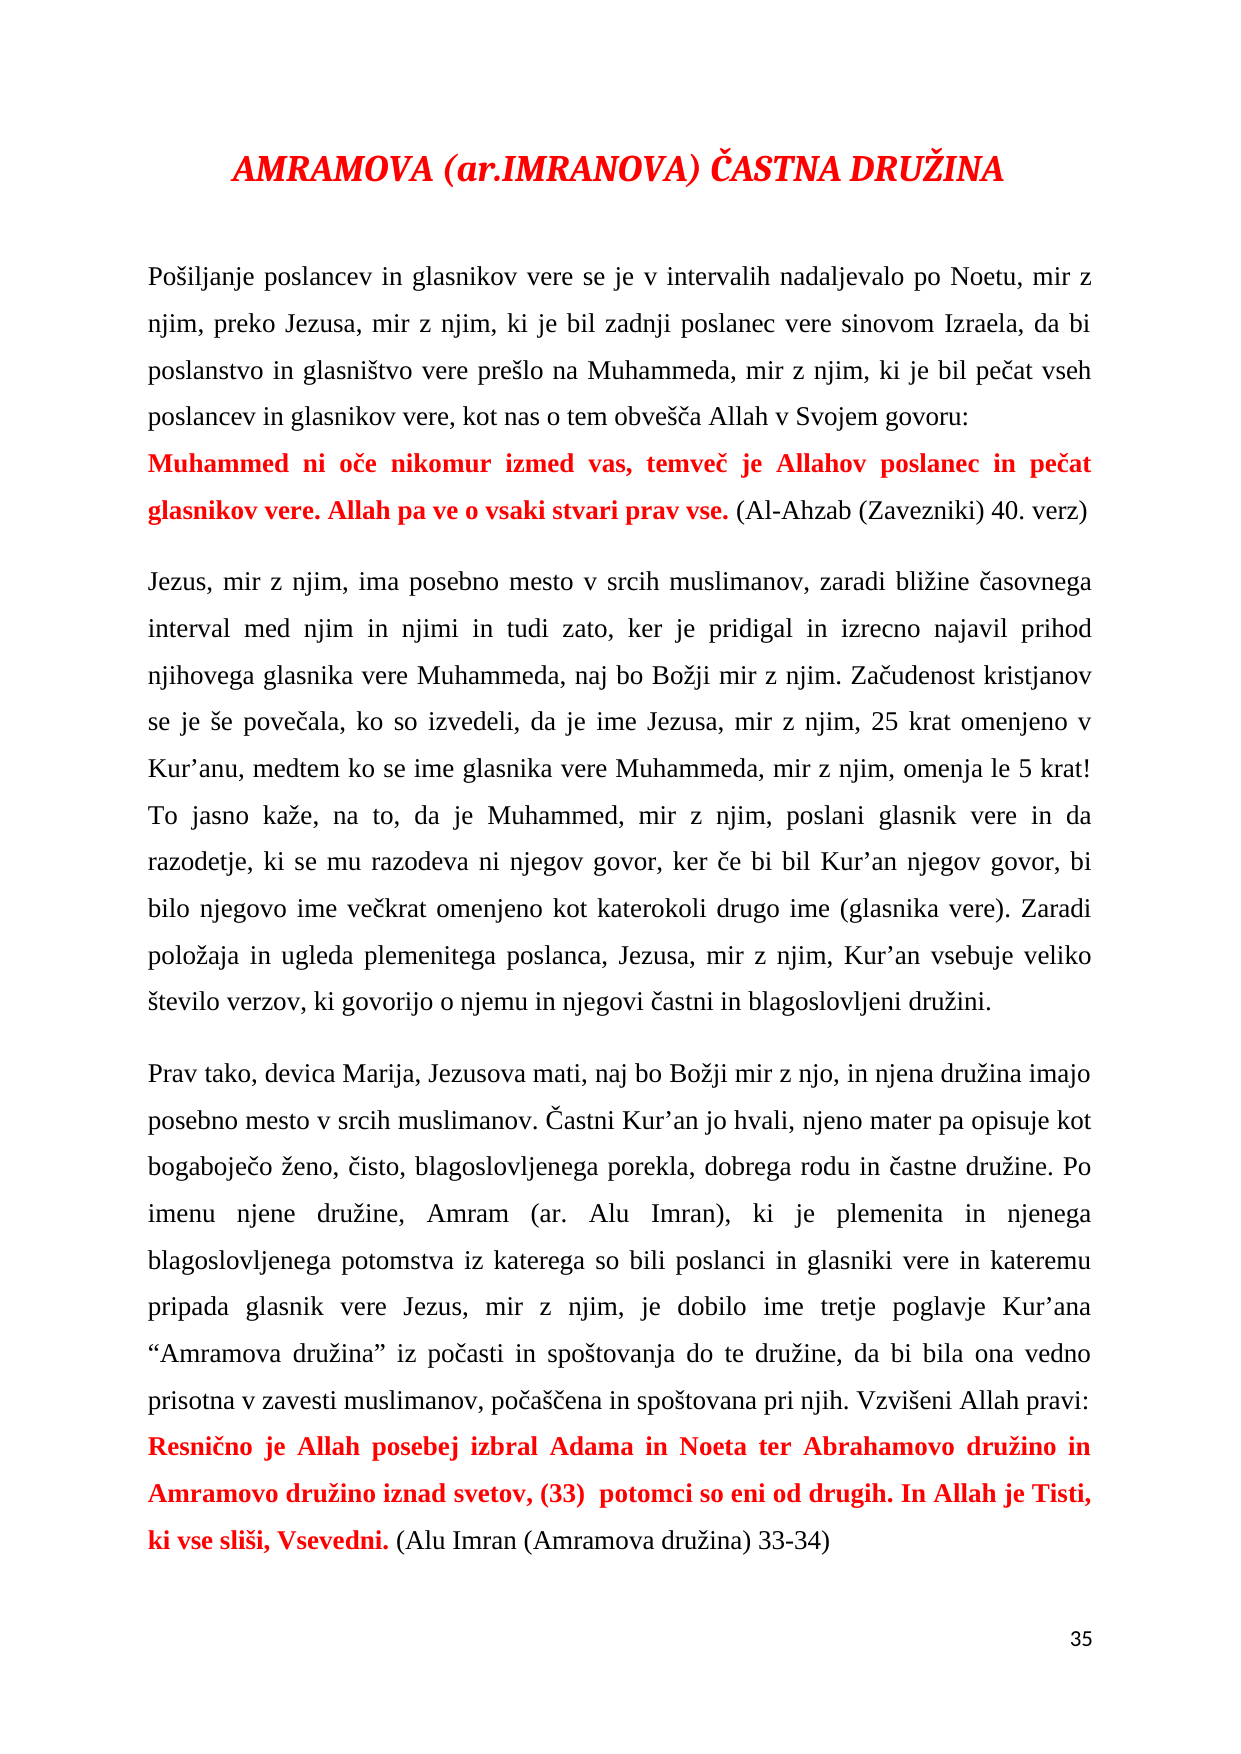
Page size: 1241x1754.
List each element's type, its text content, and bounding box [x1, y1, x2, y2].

text Jezus, mir z njim, ima posebno mesto v srcih muslimanov, zaradi bližine časovnega interval med njim in njimi in tudi zato, ker je pridigal in izrecno najavil prihod njihovega glasnika vere Muhammeda, naj bo Božji mir z njim. Začudenost kristjanov se je še povečala, ko so izvedeli, da je ime Jezusa, mir z njim, 25 krat omenjeno v Kur’anu, medtem ko se ime glasnika vere Muhammeda, mir z njim, omenja le 5 krat! To jasno kaže, na to, da je Muhammed, mir z njim, poslani glasnik vere in da razodetje, ki se mu razodeva ni njegov govor, ker če bi bil Kur’an njegov govor, bi bilo njegovo ime večkrat omenjeno kot katerokoli drugo ime (glasnika vere). Zaradi položaja in ugleda plemenitega poslanca, Jezusa, mir z njim, Kur’an vsebuje veliko število verzov, ki govorijo o njemu in njegovi častni in blagoslovljeni družini. [148, 565, 1093, 1017]
text Resnično je Allah posebej izbral Adama in Noeta ter Abrahamovo družino in Amramovo družino iznad svetov, (33) potomci so eni od drugih. In Allah je Tisti, ki vse sliši, Vsevedni. (Alu Imran (Amramova družina) 33-34) [148, 1430, 1093, 1555]
text Muhammed ni oče nikomur izmed vas, temveč je Allahov poslanec in pečat glasnikov vere. Allah pa ve o vsaki stvari prav vse. (Al-Ahzab (Zavezniki) 40. verz) [148, 447, 1093, 525]
text Pošiljanje poslancev in glasnikov vere se je v intervalih nadaljevalo po Noetu, mir z njim, preko Jezusa, mir z njim, ki je bil zadnji poslanec vere sinovom Izraela, da bi poslanstvo in glasništvo vere prešlo na Muhammeda, mir z njim, ki je bil pečat vseh poslancev in glasnikov vere, kot nas o tem obvešča Allah v Svojem govoru: [148, 260, 1093, 432]
text AMRAMOVA (ar.IMRANOVA) ČASTNA DRUŽINA [148, 148, 1093, 191]
text Prav tako, devica Marija, Jezusova mati, naj bo Božji mir z njo, in njena družina imajo posebno mesto v srcih muslimanov. Častni Kur’an jo hvali, njeno mater pa opisuje kot bogaboječo ženo, čisto, blagoslovljenega porekla, dobrega rodu in častne družine. Po imenu njene družine, Amram (ar. Alu Imran), ki je plemenita in njenega blagoslovljenega potomstva iz katerega so bili poslanci in glasniki vere in kateremu pripada glasnik vere Jezus, mir z njim, je dobilo ime tretje poglavje Kur’ana “Amramova družina” iz počasti in spoštovanja do te družine, da bi bila ona vedno prisotna v zavesti muslimanov, počaščena in spoštovana pri njih. Vzvišeni Allah pravi: [148, 1057, 1093, 1415]
